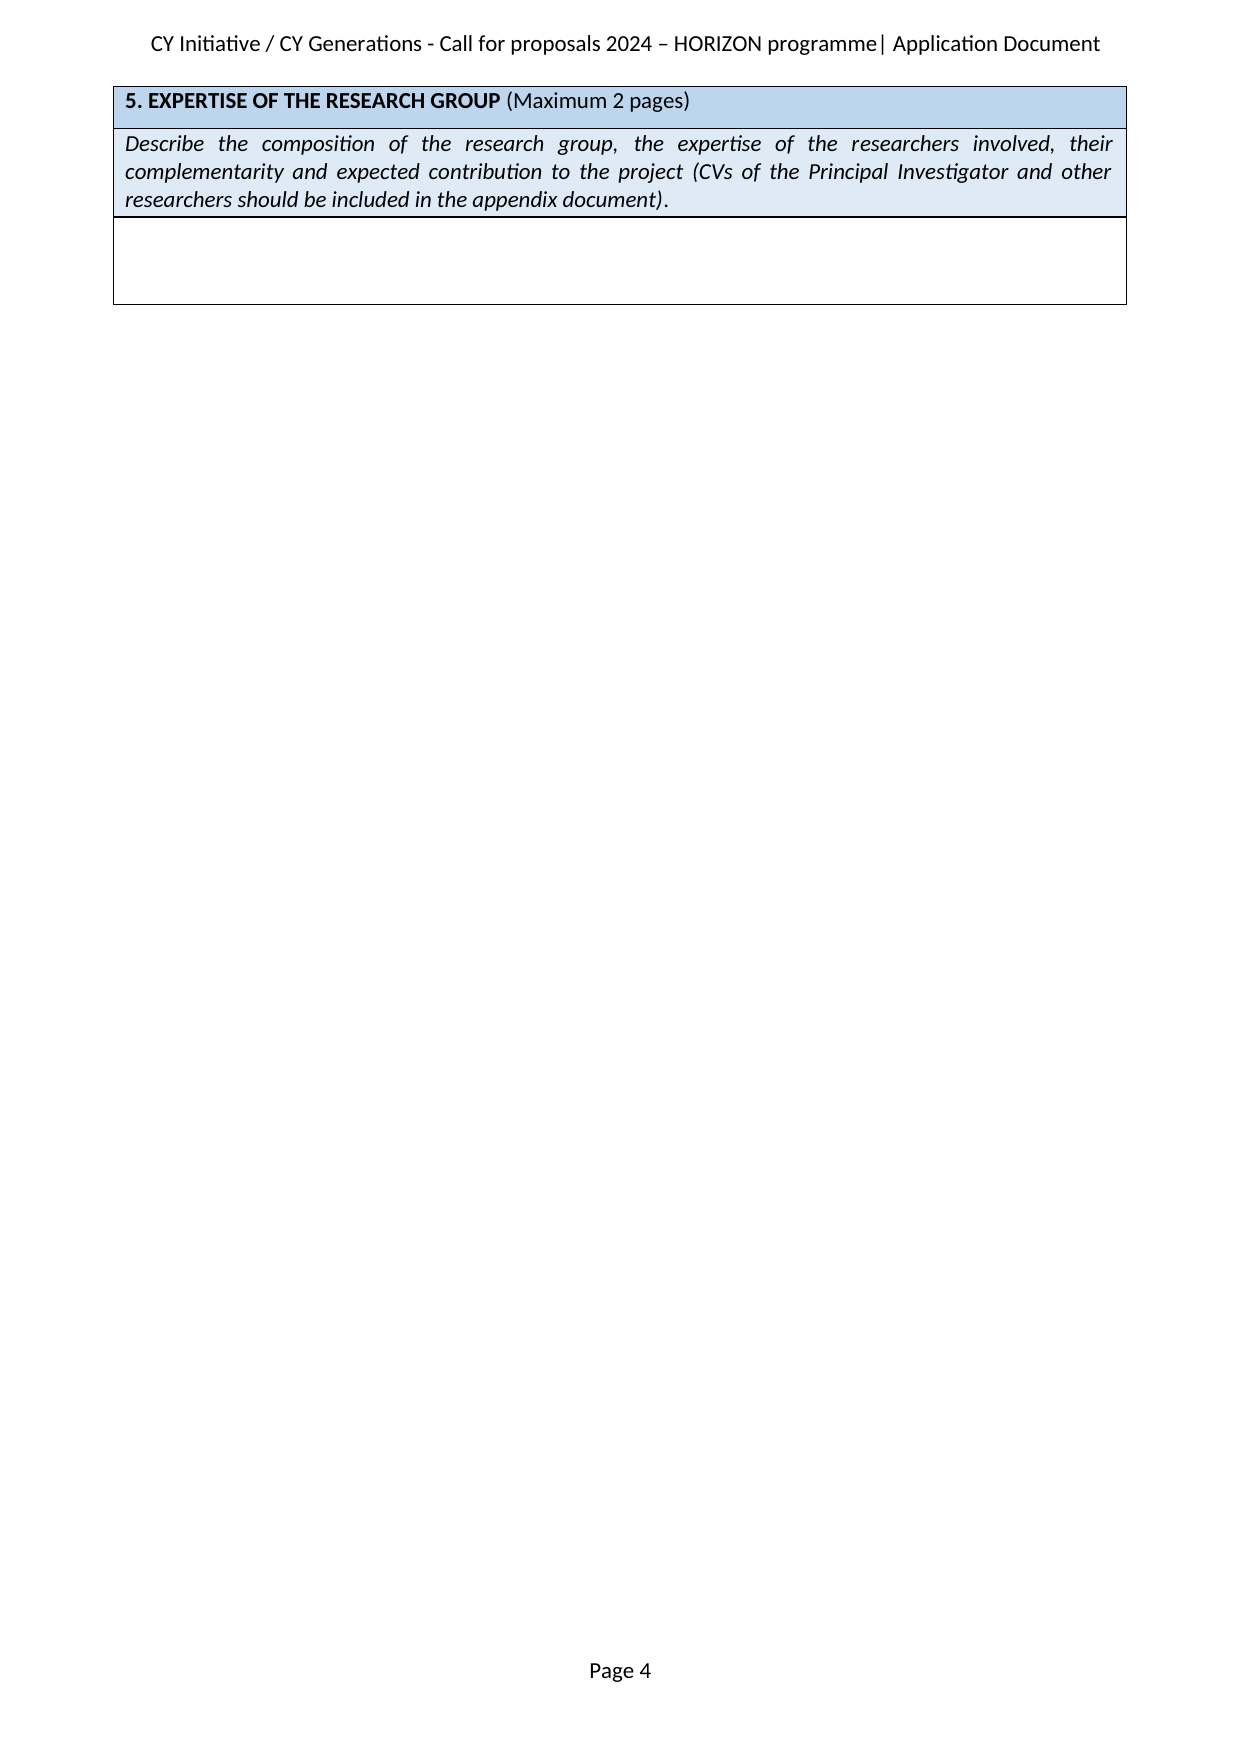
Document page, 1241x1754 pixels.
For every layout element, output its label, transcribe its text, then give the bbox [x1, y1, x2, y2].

table_cell [114, 218, 1126, 304]
table_header 5. EXPERTISE OF THE RESEARCH GROUP (Maximum 2 pages) [114, 87, 1126, 128]
table_cell Describe the composition of the research group, the expertise of the researchers involved, their complementarity and expected contribution to the project (CVs of the Principal Investigator and other researchers should be included in the appendix document). [114, 129, 1126, 216]
